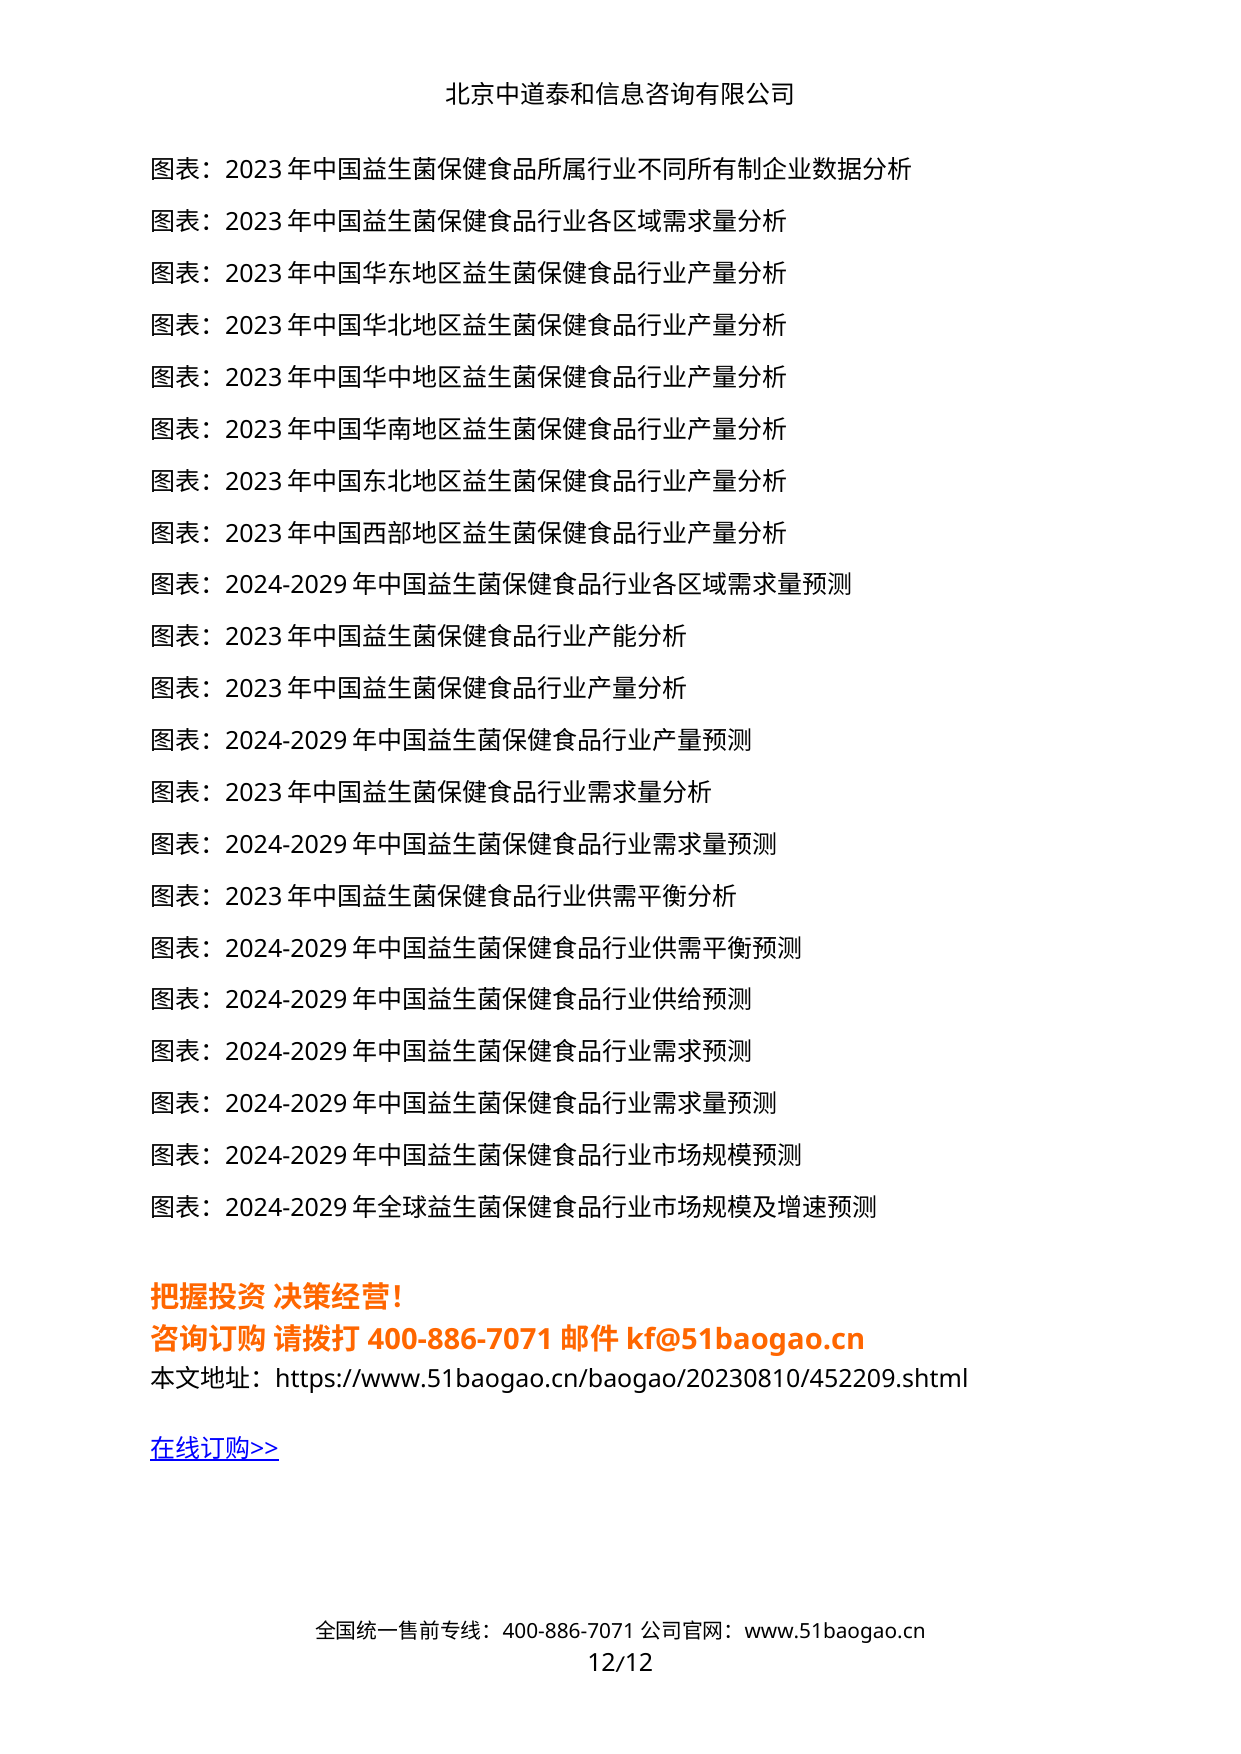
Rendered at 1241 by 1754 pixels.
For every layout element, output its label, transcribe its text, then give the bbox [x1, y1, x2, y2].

text 图表：2023年中国益生菌保健食品行业供需平衡分析 [150, 876, 1090, 912]
text 图表：2024-2029年中国益生菌保健食品行业需求量预测 [150, 1084, 1090, 1120]
text 图表：2024-2029年中国益生菌保健食品行业供需平衡预测 [150, 928, 1090, 964]
text 图表：2023年中国华东地区益生菌保健食品行业产量分析 [150, 254, 1090, 290]
text 图表：2023年中国西部地区益生菌保健食品行业产量分析 [150, 513, 1090, 549]
text 图表：2023年中国东北地区益生菌保健食品行业产量分析 [150, 461, 1090, 497]
text 在线订购>> [150, 1394, 1090, 1465]
text 图表：2023年中国益生菌保健食品行业各区域需求量分析 [150, 202, 1090, 238]
text 图表：2024-2029年全球益生菌保健食品行业市场规模及增速预测 [150, 1187, 1090, 1224]
text 图表：2024-2029年中国益生菌保健食品行业产量预测 [150, 721, 1090, 757]
text 图表：2024-2029年中国益生菌保健食品行业需求量预测 [150, 824, 1090, 861]
text 图表：2023年中国华南地区益生菌保健食品行业产量分析 [150, 409, 1090, 446]
text 图表：2023年中国华中地区益生菌保健食品行业产量分析 [150, 357, 1090, 394]
text 图表：2024-2029年中国益生菌保健食品行业需求预测 [150, 1032, 1090, 1068]
text 图表：2023年中国益生菌保健食品行业产能分析 [150, 617, 1090, 653]
text 图表：2023年中国益生菌保健食品所属行业不同所有制企业数据分析 [150, 150, 1090, 186]
text 图表：2024-2029年中国益生菌保健食品行业供给预测 [150, 980, 1090, 1016]
text 图表：2023年中国益生菌保健食品行业需求量分析 [150, 772, 1090, 809]
text 图表：2023年中国益生菌保健食品行业产量分析 [150, 669, 1090, 705]
text 图表：2024-2029年中国益生菌保健食品行业市场规模预测 [150, 1136, 1090, 1172]
text 图表：2023年中国华北地区益生菌保健食品行业产量分析 [150, 306, 1090, 342]
text 把握投资 决策经营！咨询订购 请拨打 400-886-7071 邮件 kf@51baogao.cn本文地址：https://www.51baogao.cn/baogao/20230810/452209.shtml [150, 1239, 1090, 1394]
text 图表：2024-2029年中国益生菌保健食品行业各区域需求量预测 [150, 565, 1090, 601]
